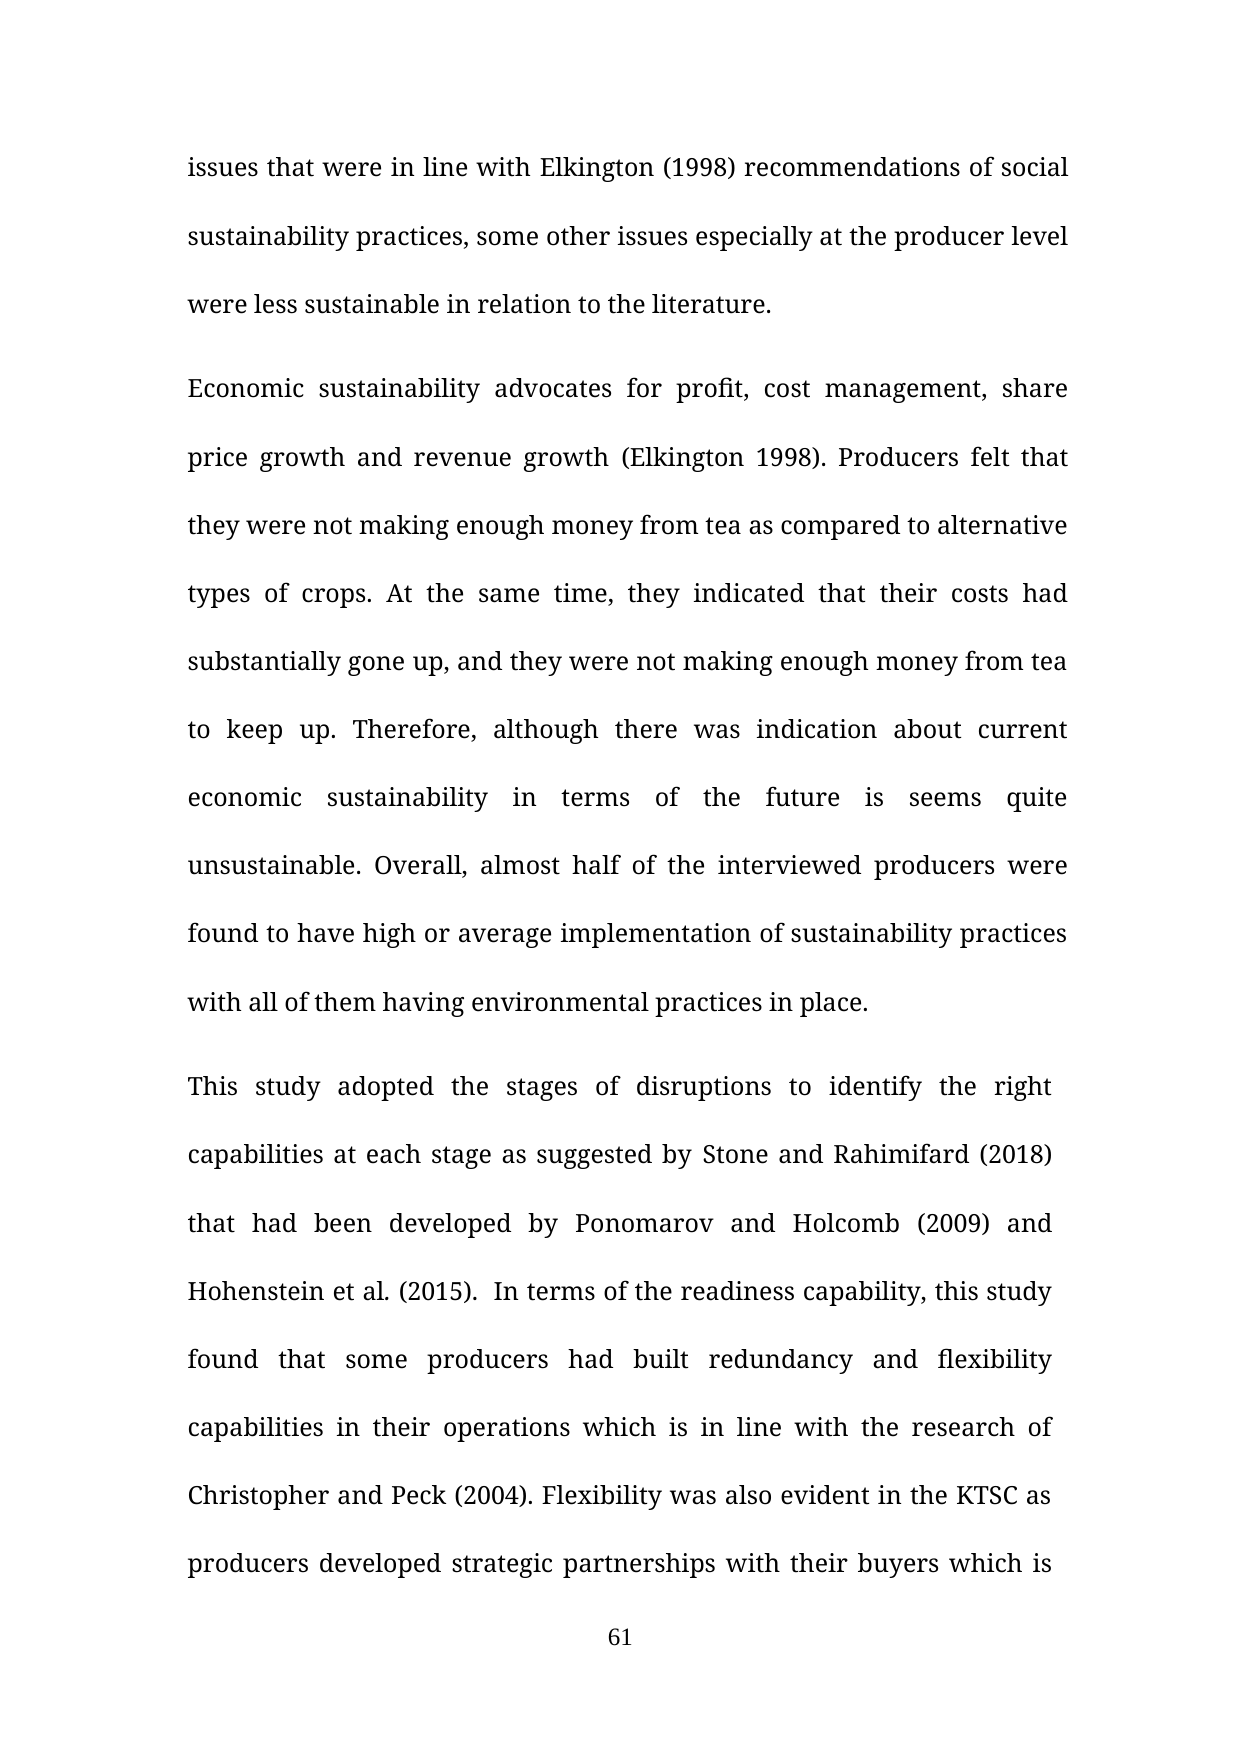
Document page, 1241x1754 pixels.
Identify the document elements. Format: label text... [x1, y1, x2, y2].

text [187, 150, 1069, 320]
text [187, 1069, 1053, 1580]
text Economic sustainability advocates for profit, cost management, share price growth and revenue growth (Elkington 1998). Producers felt that they were not making enough money from tea as compared to alternative types of crops. At the same time, they indicated that their costs had substantially gone up, and they were not making enough money from tea to keep up. Therefore, although there was indication about current economic sustainability in terms of the future is seems quite unsustainable. Overall, almost half of the interviewed producers were found to have high or average implementation of sustainability practices with all of them having environmental practices in place. [187, 371, 1069, 1018]
